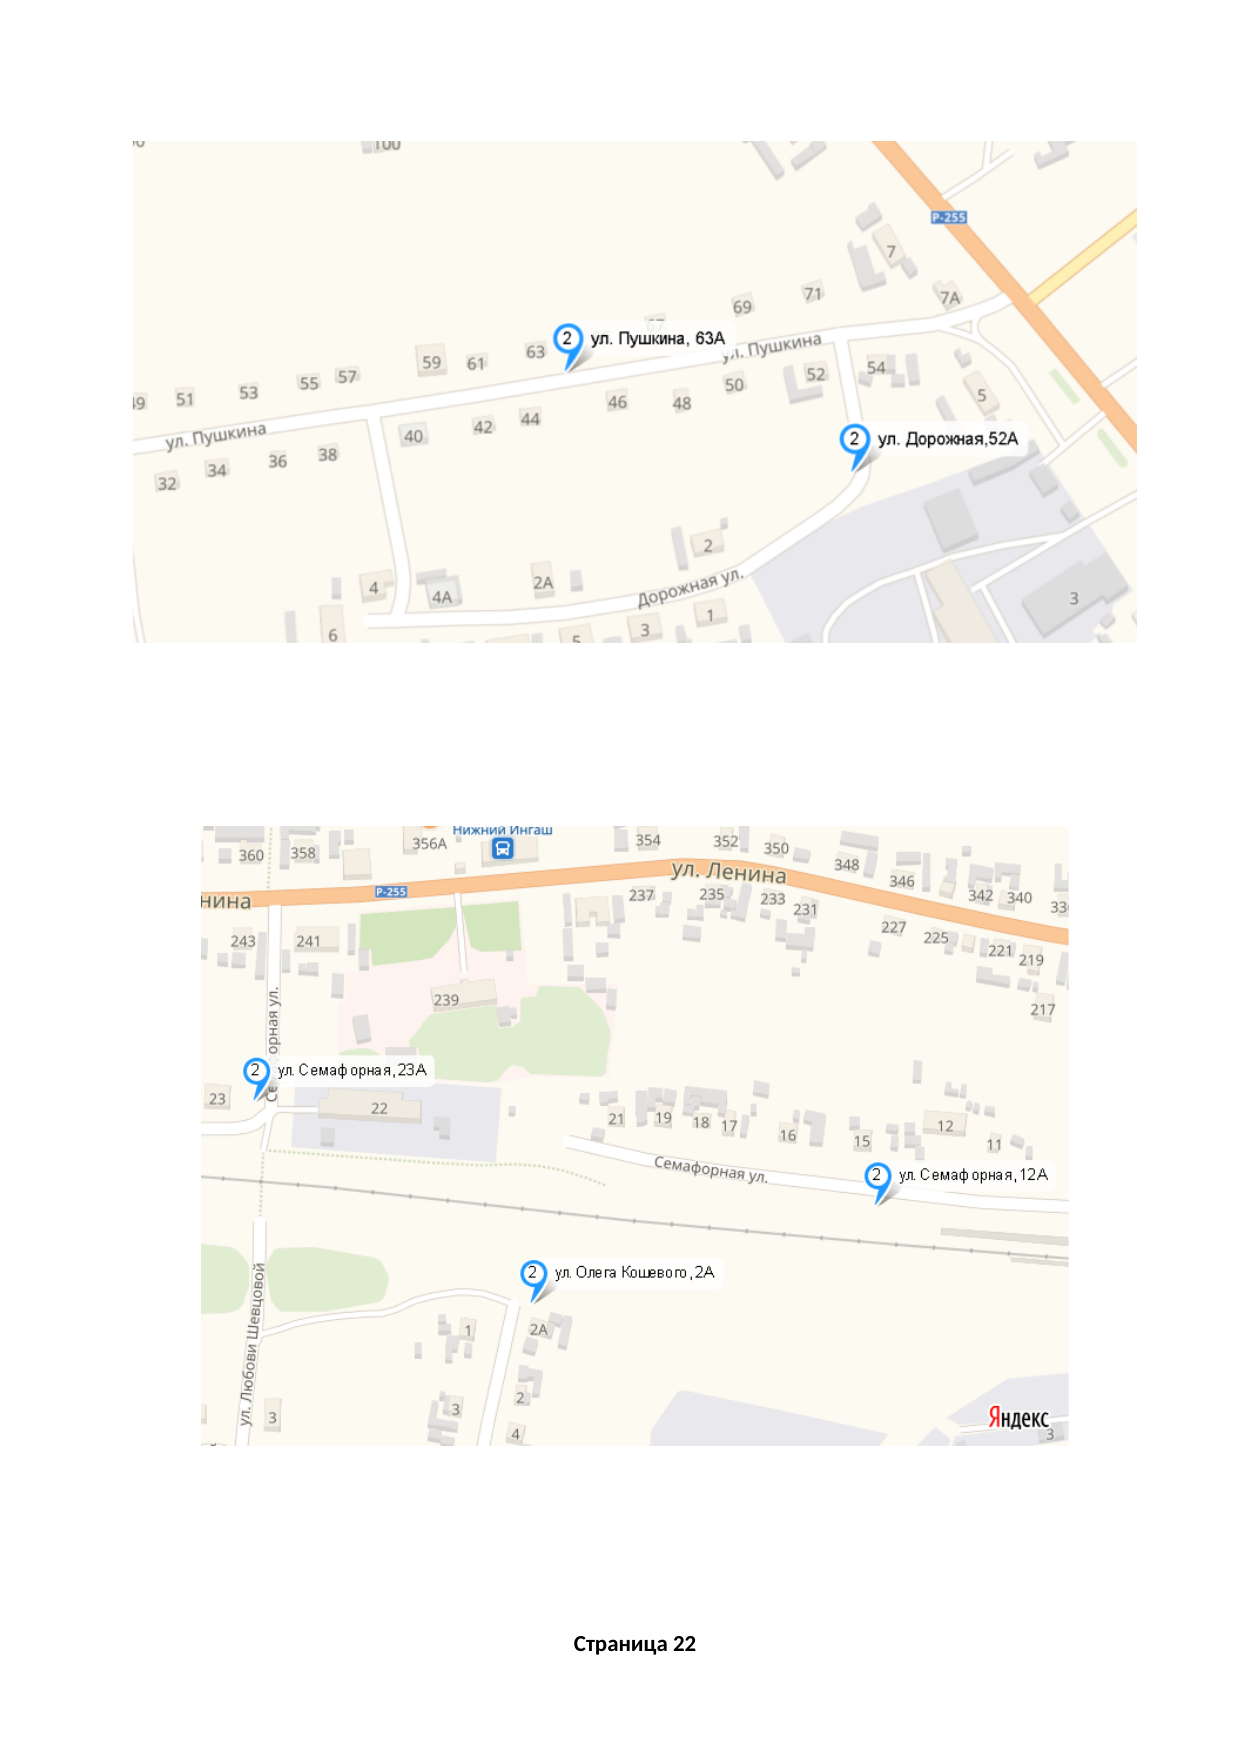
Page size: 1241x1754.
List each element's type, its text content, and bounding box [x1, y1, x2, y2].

text Страница 22 [118, 1629, 1152, 1657]
picture [201, 826, 1069, 1446]
picture [132, 141, 1137, 643]
